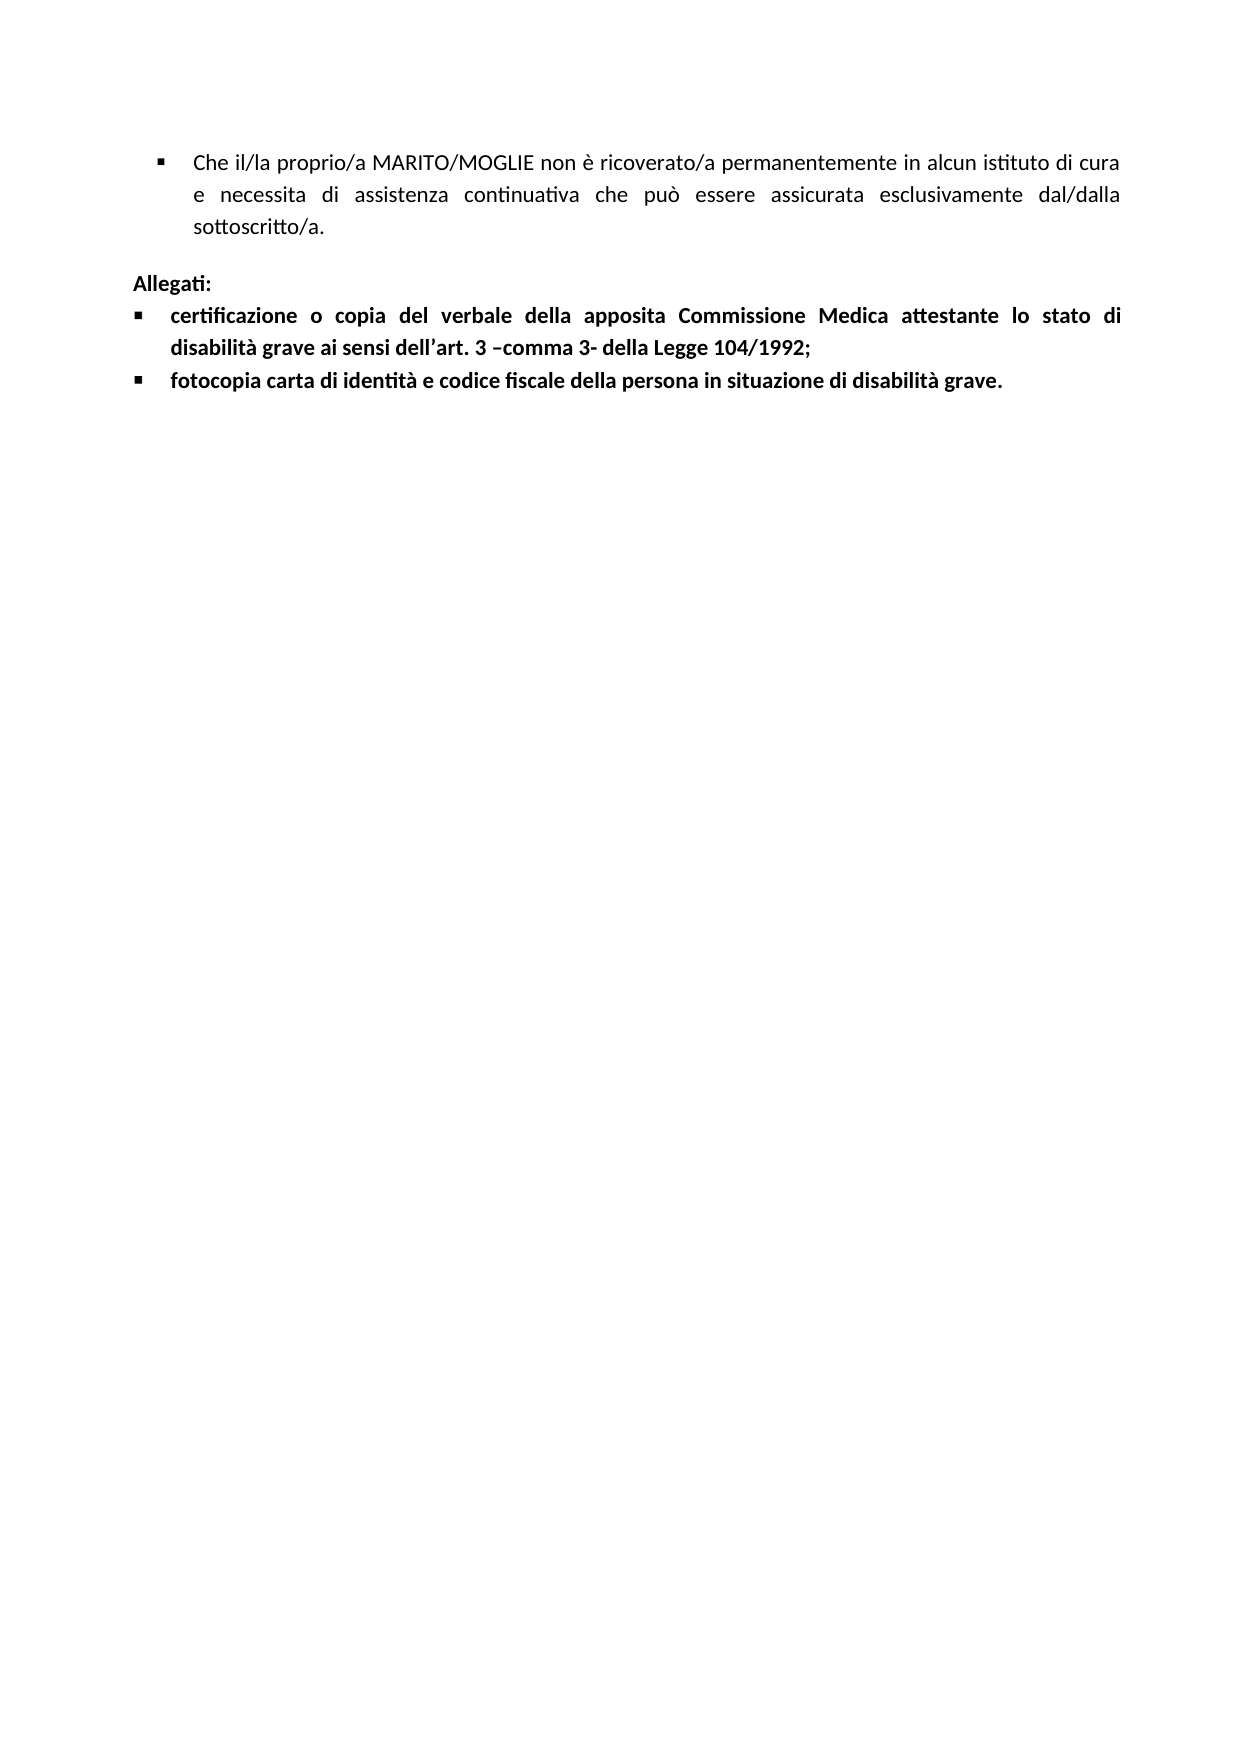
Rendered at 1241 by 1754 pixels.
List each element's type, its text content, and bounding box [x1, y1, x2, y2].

list Che il/la proprio/a MARITO/MOGLIE non è ricoverato/a permanentemente in alcun istituto di cura e necessita di assistenza continuativa che può essere assicurata esclusivamente dal/dalla sottoscritto/a. [156, 148, 1122, 240]
list fotocopia carta di identità e codice fiscale della persona in situazione di disabilità grave. [133, 366, 1078, 394]
text Allegati: [133, 269, 1078, 297]
list certificazione o copia del verbale della apposita Commissione Medica attestante lo stato di disabilità grave ai sensi dell’art. 3 –comma 3- della Legge 104/1992; [133, 301, 1122, 362]
